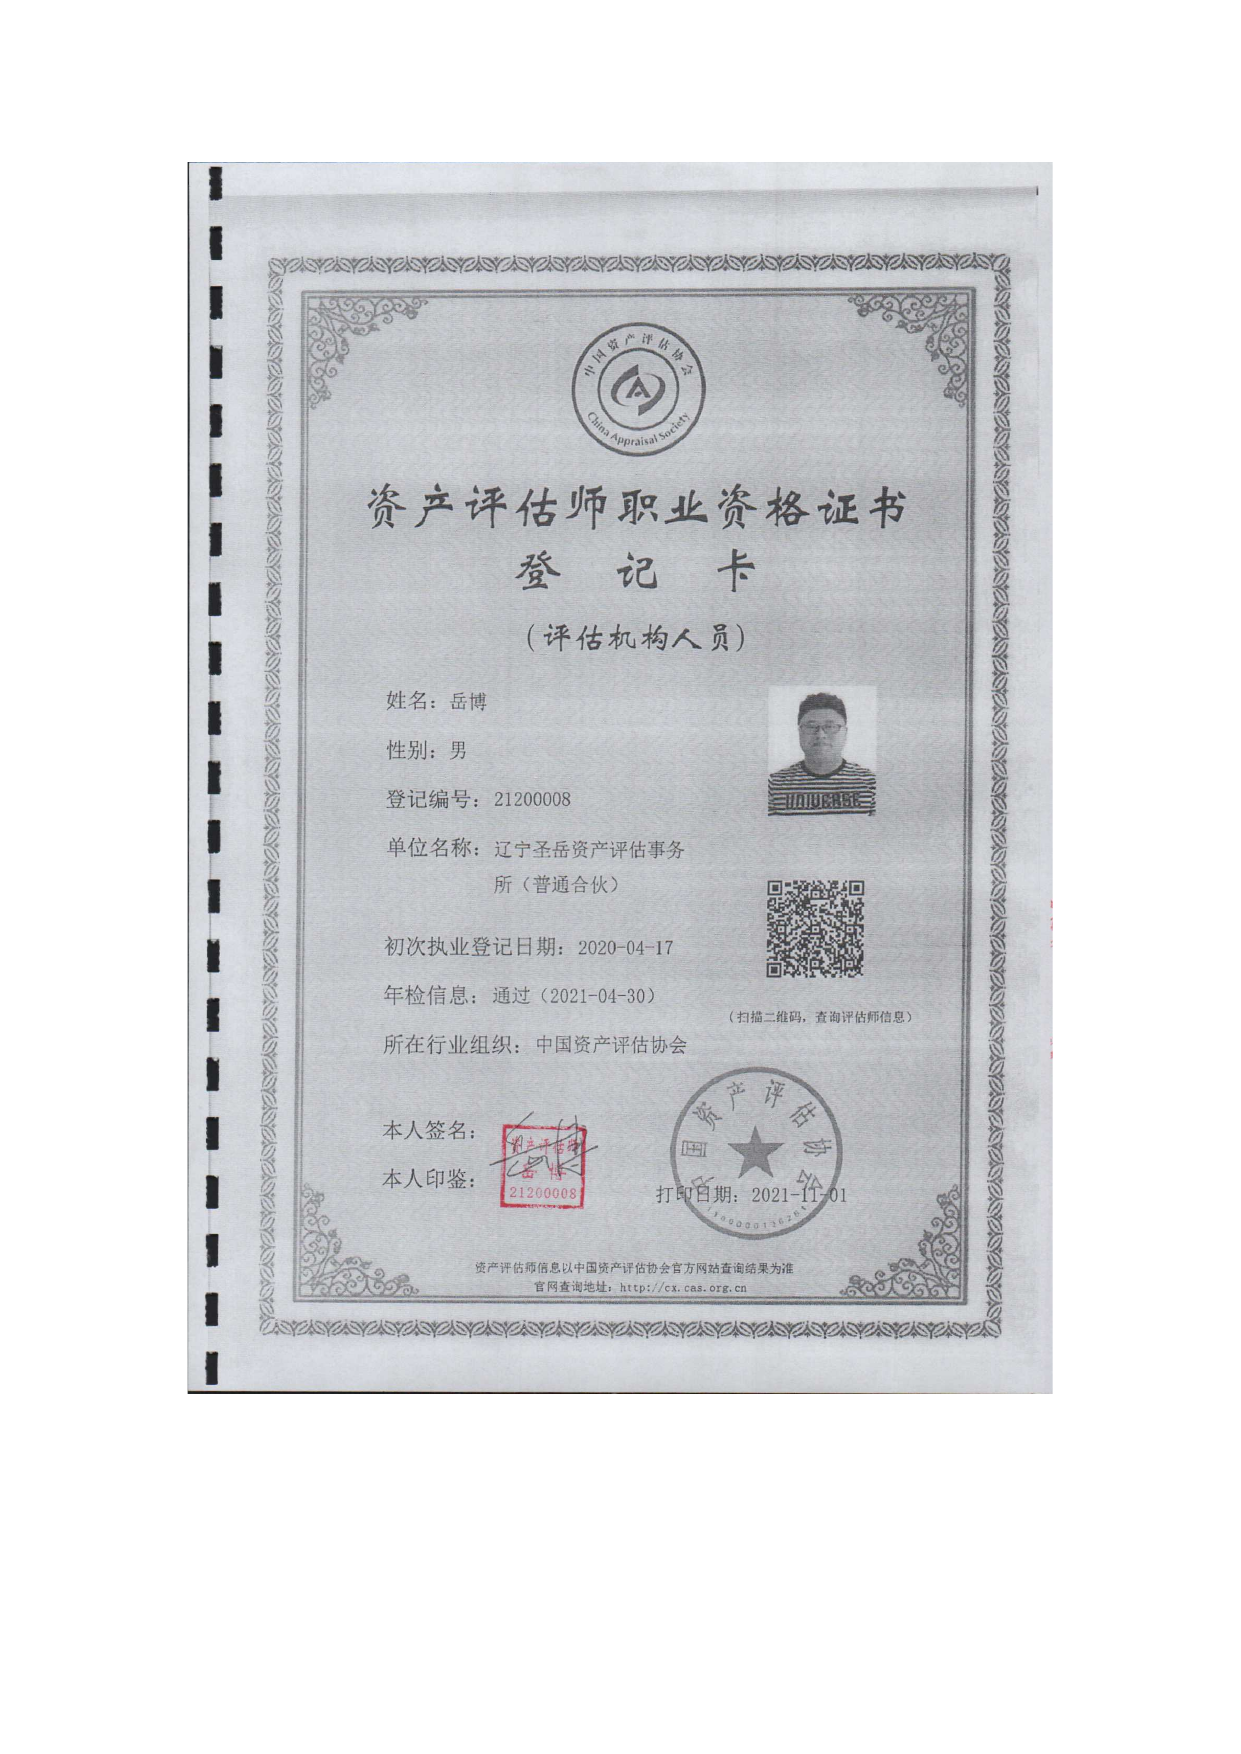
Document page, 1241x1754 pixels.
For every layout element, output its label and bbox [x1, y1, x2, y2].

picture [187, 162, 1053, 1394]
